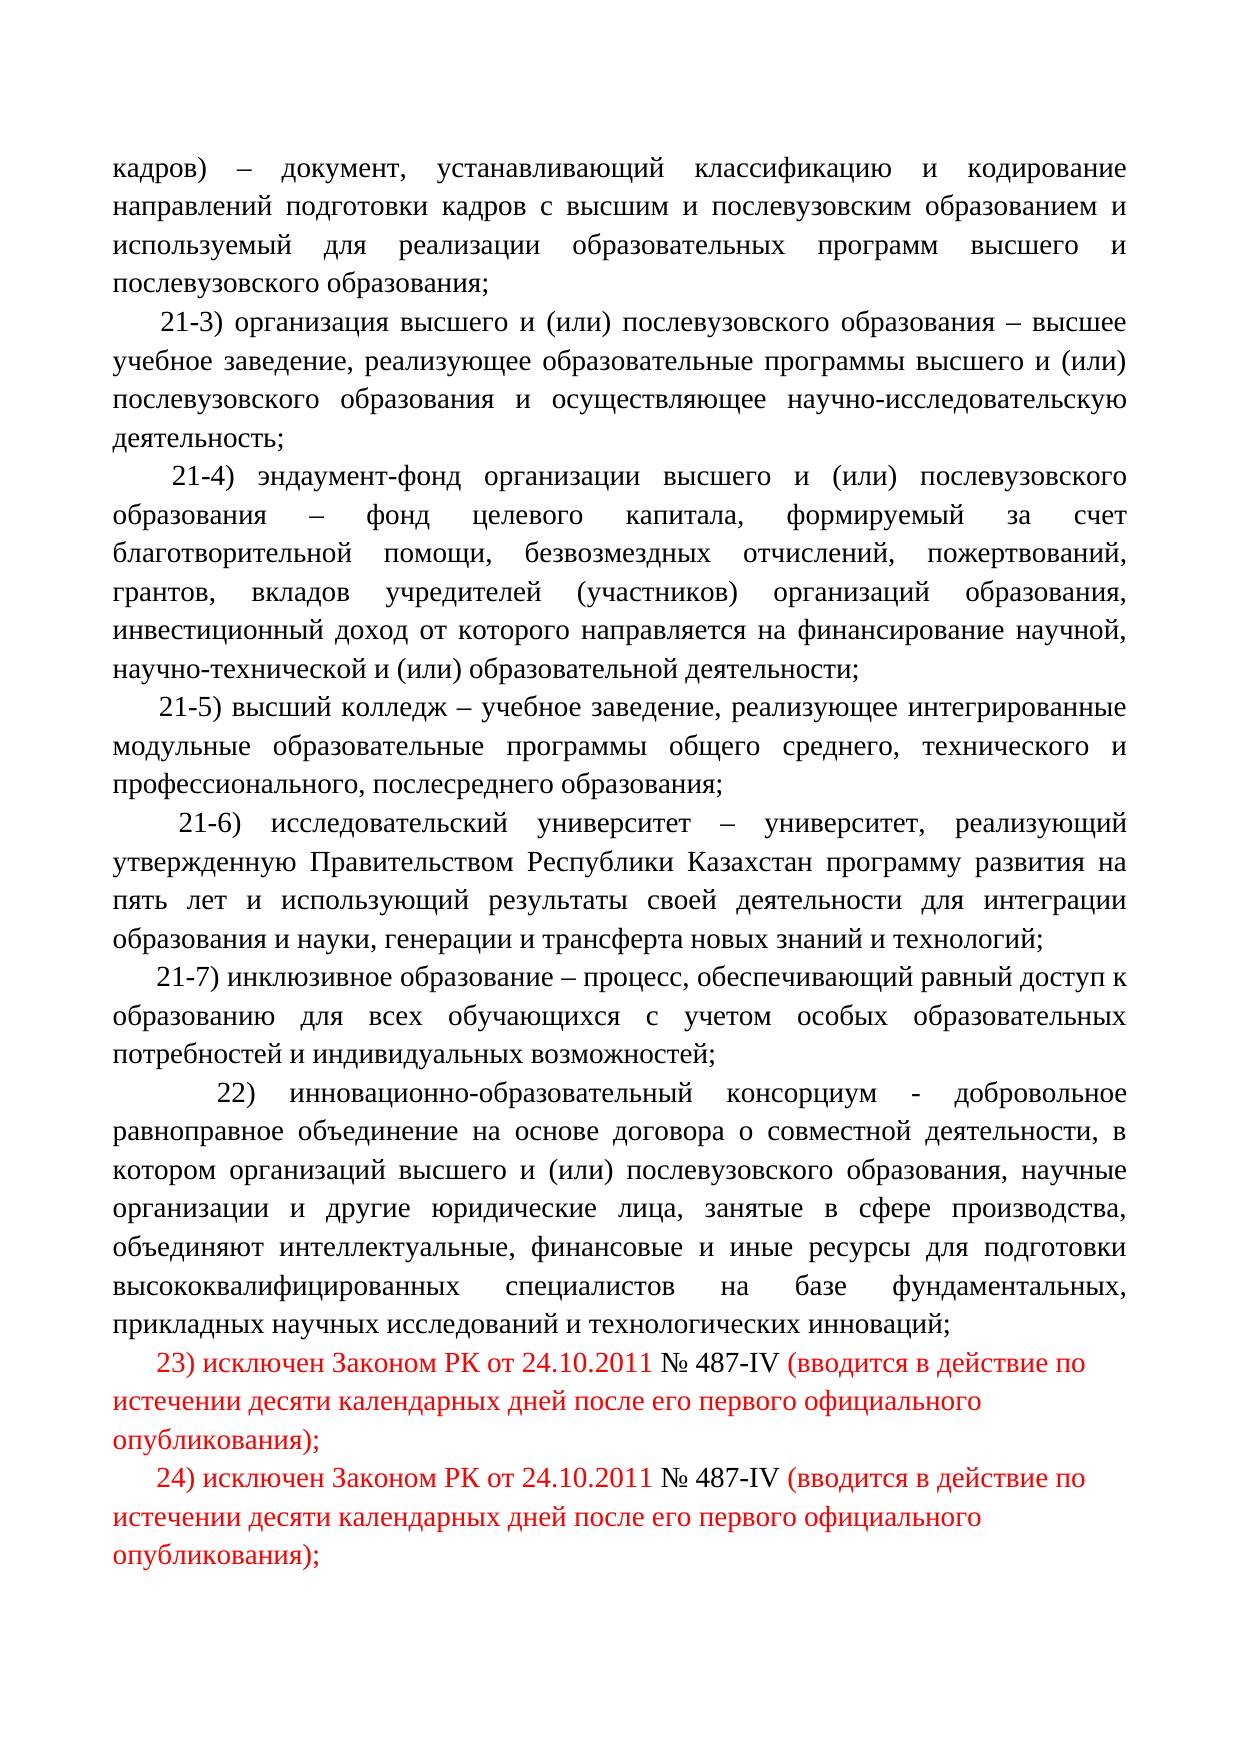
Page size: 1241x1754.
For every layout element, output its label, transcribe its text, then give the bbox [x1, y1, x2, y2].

text 22) инновационно-образовательный консорциум - добровольное равноправное объединение на основе договора о совместной деятельности, в котором организаций высшего и (или) послевузовского образования, научные организации и другие юридические лица, занятые в сфере производства, объединяют интеллектуальные, финансовые и иные ресурсы для подготовки высококвалифицированных специалистов на базе фундаментальных, прикладных научных исследований и технологических инноваций; [112, 1075, 1128, 1340]
text 23) исключен Законом РК от 24.10.2011 № 487-IV (вводится в действие по истечении десяти календарных дней после его первого официального опубликования); 24) исключен Законом РК от 24.10.2011 № 487-IV (вводится в действие по истечении десяти календарных дней после его первого официального опубликования); [112, 1345, 1128, 1601]
text 21-5) высший колледж – учебное заведение, реализующее интегрированные модульные образовательные программы общего среднего, технического и профессионального, послесреднего образования; [112, 689, 1128, 800]
text 21-7) инклюзивное образование – процесс, обеспечивающий равный доступ к образованию для всех обучающихся с учетом особых образовательных потребностей и индивидуальных возможностей; [112, 959, 1128, 1070]
text 21-3) организация высшего и (или) послевузовского образования – высшее учебное заведение, реализующее образовательные программы высшего и (или) послевузовского образования и осуществляющее научно-исследовательскую деятельность; [112, 304, 1128, 453]
text 21-6) исследовательский университет – университет, реализующий утвержденную Правительством Республики Казахстан программу развития на пять лет и использующий результаты своей деятельности для интеграции образования и науки, генерации и трансферта новых знаний и технологий; [112, 805, 1128, 954]
text 21-4) эндаумент-фонд организации высшего и (или) послевузовского образования – фонд целевого капитала, формируемый за счет благотворительной помощи, безвозмездных отчислений, пожертвований, грантов, вкладов учредителей (участников) организаций образования, инвестиционный доход от которого направляется на финансирование научной, научно-технической и (или) образовательной деятельности; [112, 458, 1128, 684]
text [112, 150, 1128, 299]
